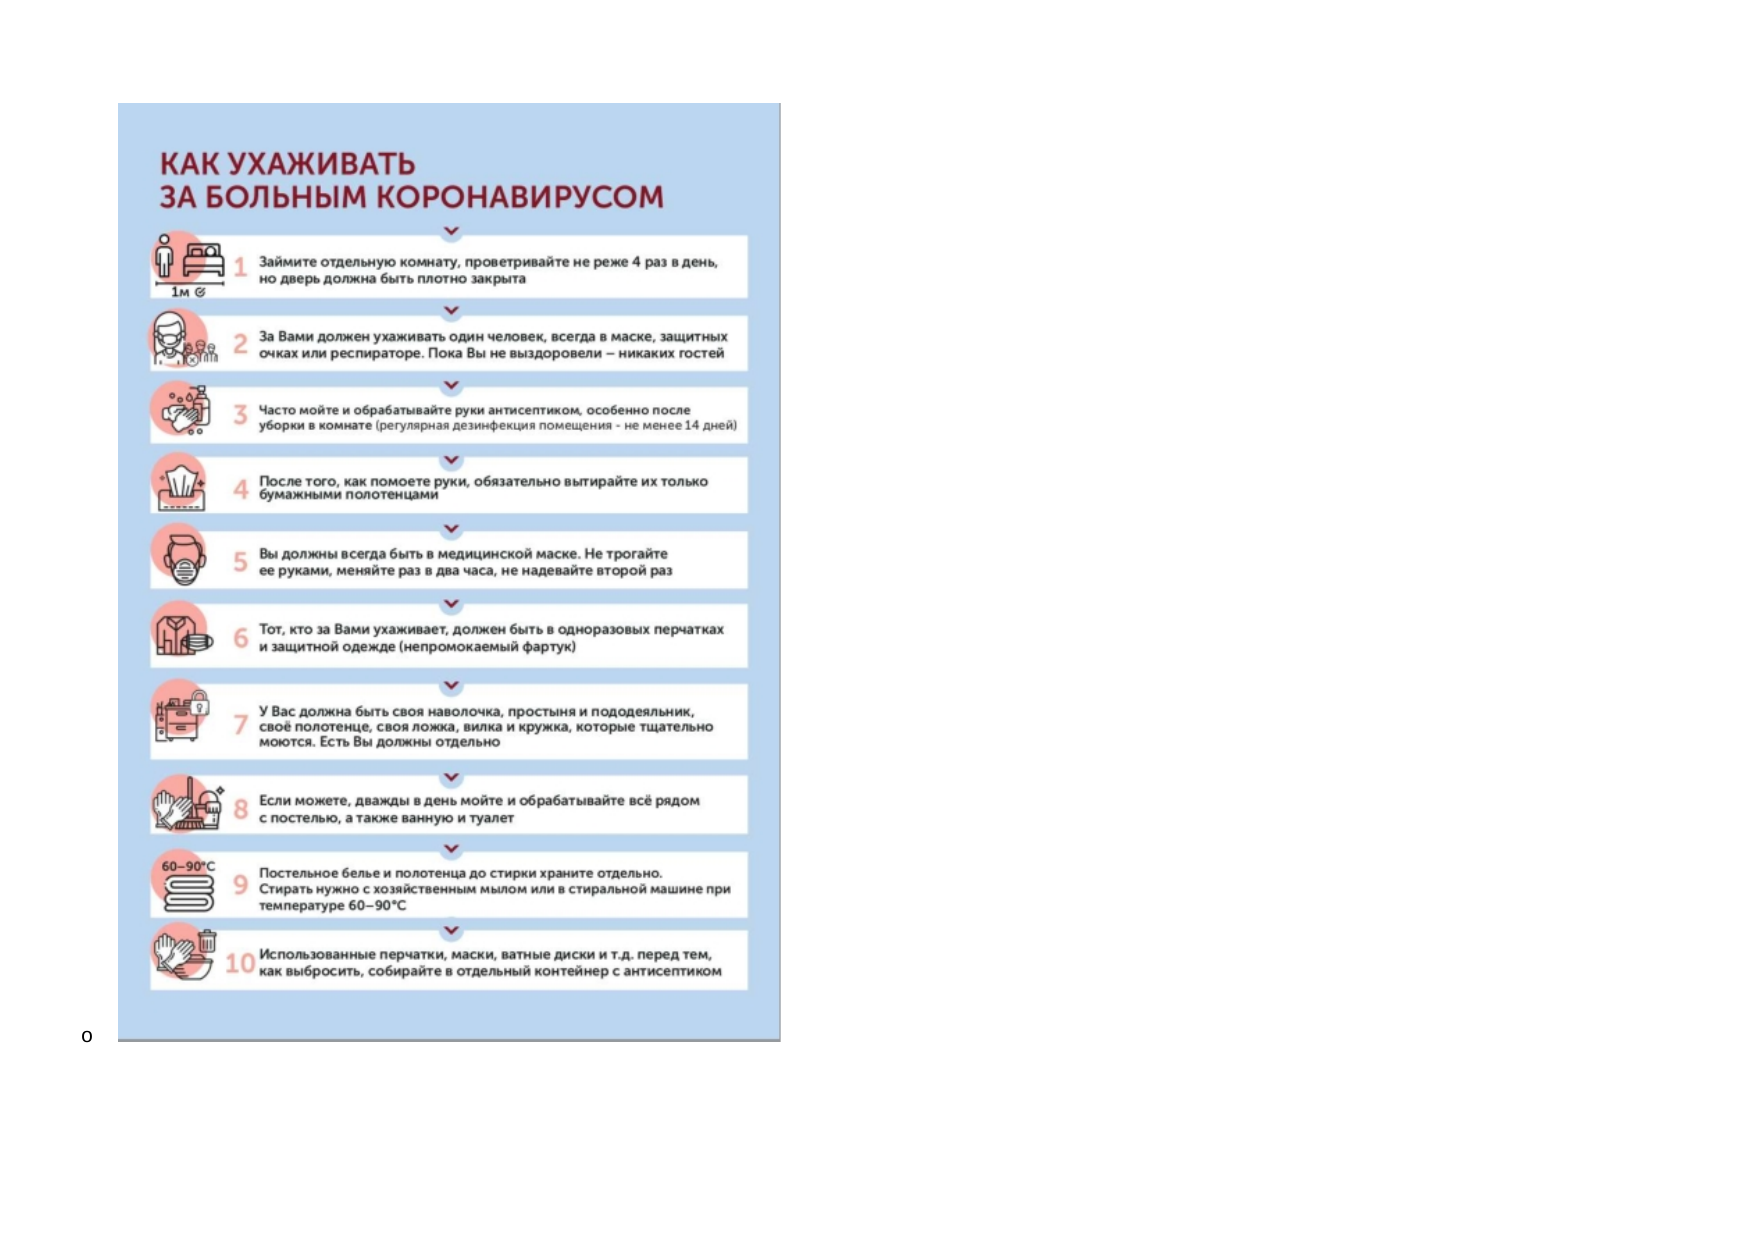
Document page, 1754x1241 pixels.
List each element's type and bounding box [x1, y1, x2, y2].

picture [118, 103, 781, 1042]
